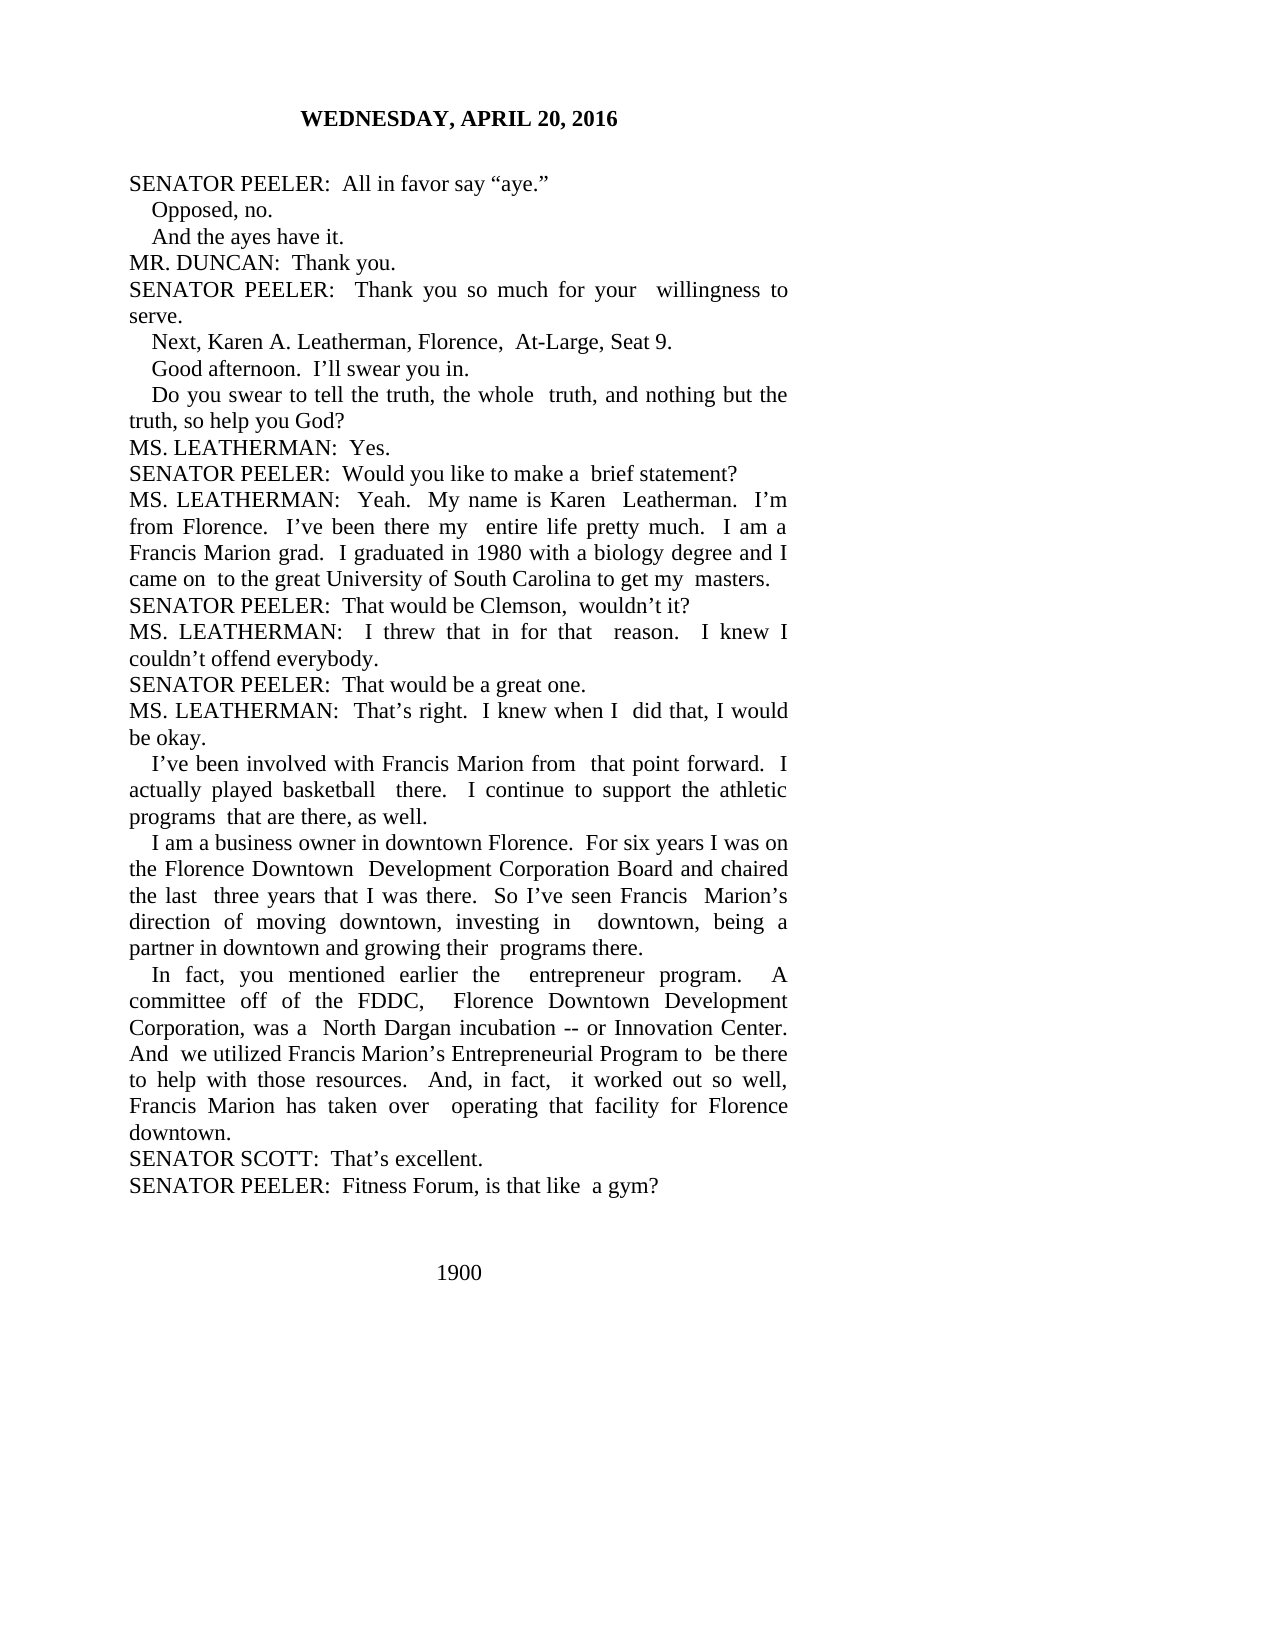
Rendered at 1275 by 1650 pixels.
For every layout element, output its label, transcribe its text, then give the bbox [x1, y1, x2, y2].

text SENATOR PEELER: Would you like to make a brief statement? [129, 460, 789, 486]
text SENATOR PEELER: That would be Clemson, wouldn’t it? [129, 592, 789, 618]
text MS. LEATHERMAN: That’s right. I knew when I did that, I would be okay. [129, 697, 789, 750]
text SENATOR PEELER: Fitness Forum, is that like a gym? [129, 1172, 789, 1198]
text In fact, you mentioned earlier the entrepreneur program. A committee off of the FDDC, Florence Downtown Development Corporation, was a North Dargan incubation -- or Innovation Center. And we utilized Francis Marion’s Entrepreneurial Program to be there to help with those resources. And, in fact, it worked out so well, Francis Marion has taken over operating that facility for Florence downtown. [129, 961, 789, 1145]
text SENATOR PEELER: Thank you so much for your willingness to serve. [129, 276, 789, 328]
text Next, Karen A. Leatherman, Florence, At-Large, Seat 9. [129, 328, 789, 355]
text And the ayes have it. [129, 223, 789, 249]
text Opposed, no. [129, 197, 789, 223]
text SENATOR PEELER: All in favor say “aye.” [129, 170, 789, 197]
text SENATOR PEELER: That would be a great one. [129, 671, 789, 697]
text MS. LEATHERMAN: I threw that in for that reason. I knew I couldn’t offend everybody. [129, 618, 789, 671]
text MS. LEATHERMAN: Yeah. My name is Karen Leatherman. I’m from Florence. I’ve been there my entire life pretty much. I am a Francis Marion grad. I graduated in 1980 with a biology degree and I came on to the great University of South Carolina to get my masters. [129, 486, 789, 592]
text Good afternoon. I’ll swear you in. [129, 355, 789, 381]
text SENATOR SCOTT: That’s excellent. [129, 1145, 789, 1172]
text MR. DUNCAN: Thank you. [129, 249, 789, 276]
text MS. LEATHERMAN: Yes. [129, 434, 789, 460]
text I am a business owner in downtown Florence. For six years I was on the Florence Downtown Development Corporation Board and chaired the last three years that I was there. So I’ve seen Francis Marion’s direction of moving downtown, investing in downtown, being a partner in downtown and growing their programs there. [129, 829, 789, 961]
text I’ve been involved with Francis Marion from that point forward. I actually played basketball there. I continue to support the athletic programs that are there, as well. [129, 750, 789, 829]
text Do you swear to tell the truth, the whole truth, and nothing but the truth, so help you God? [129, 381, 789, 434]
